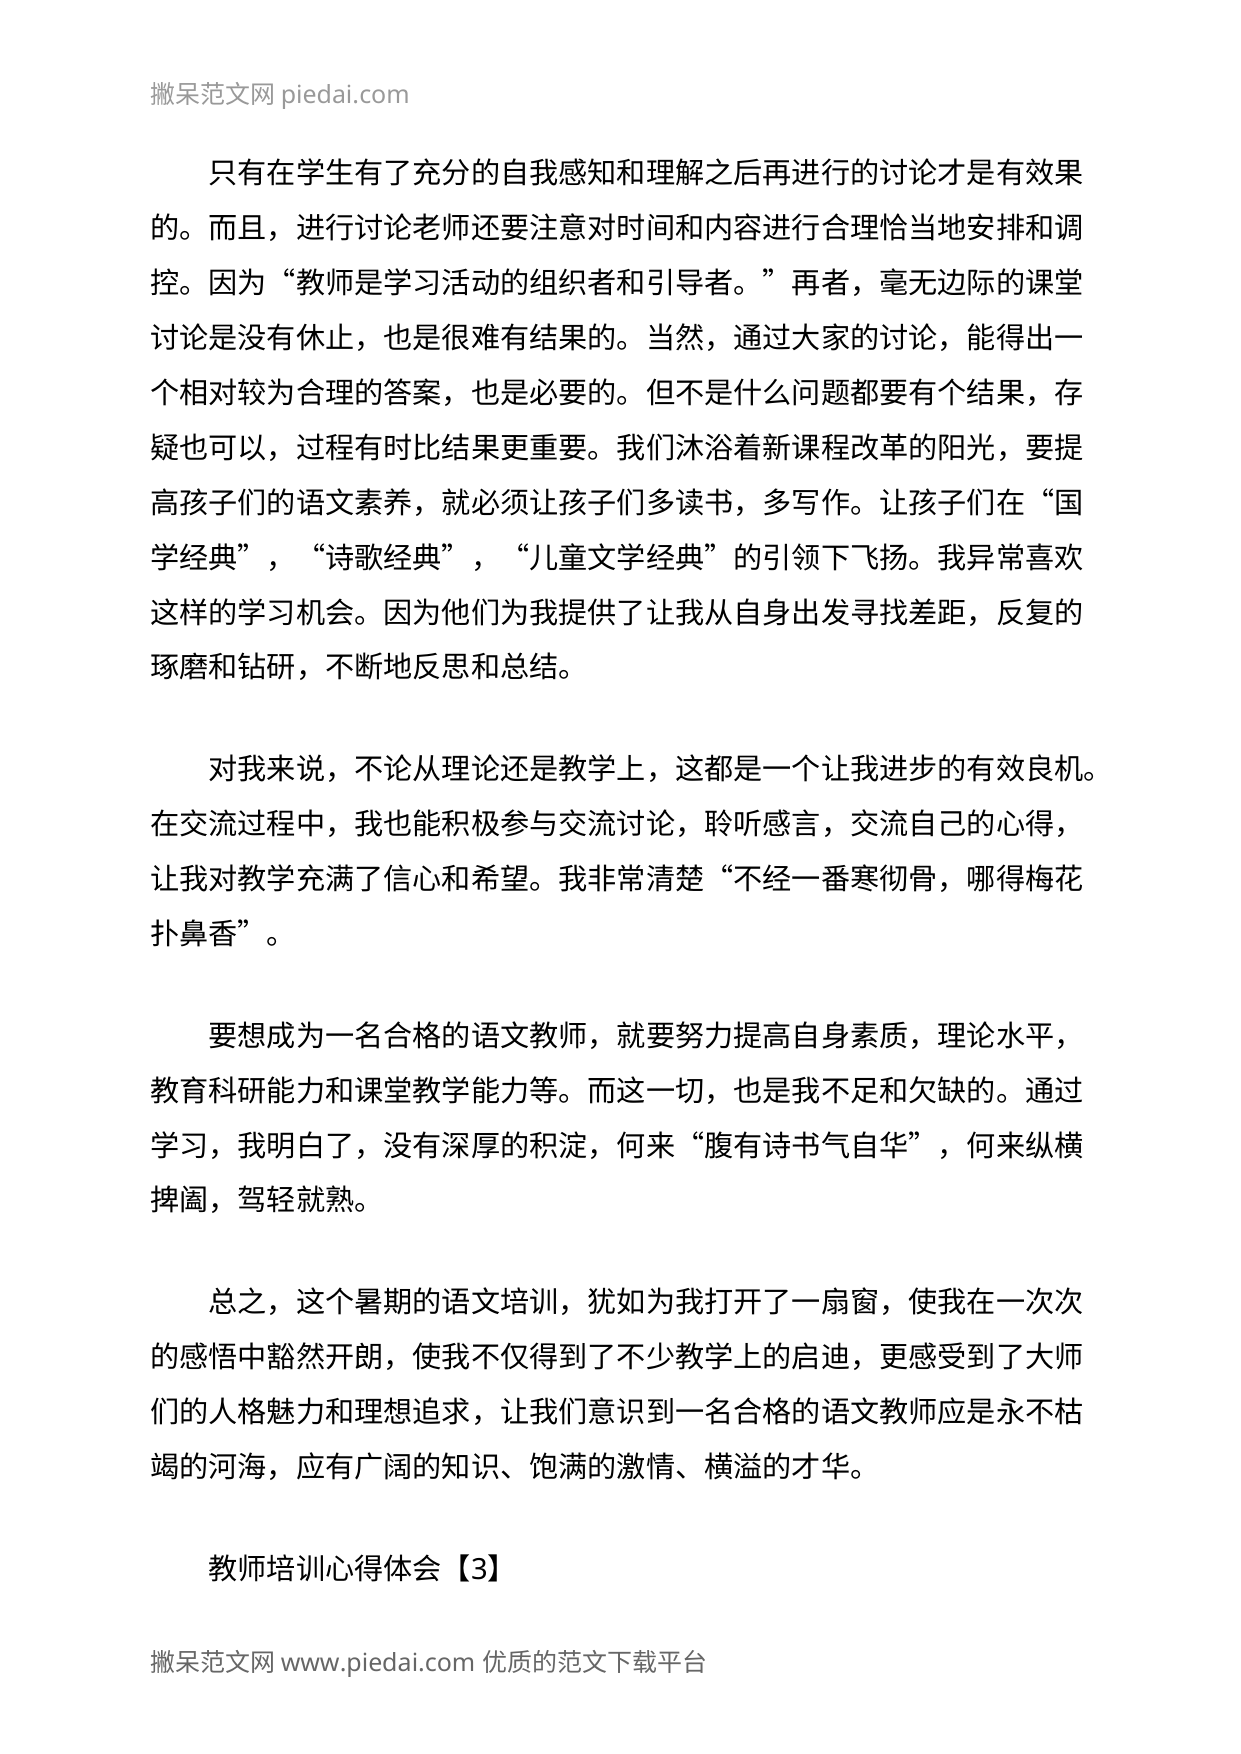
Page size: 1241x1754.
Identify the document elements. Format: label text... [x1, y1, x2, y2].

text 教师培训心得体会【3】 [150, 1545, 1090, 1588]
text 只有在学生有了充分的自我感知和理解之后再进行的讨论才是有效果的。而且，进行讨论老师还要注意对时间和内容进行合理恰当地安排和调控。因为“教师是学习活动的组织者和引导者。”再者，毫无边际的课堂讨论是没有休止，也是很难有结果的。当然，通过大家的讨论，能得出一个相对较为合理的答案，也是必要的。但不是什么问题都要有个结果，存疑也可以，过程有时比结果更重要。我们沐浴着新课程改革的阳光，要提高孩子们的语文素养，就必须让孩子们多读书，多写作。让孩子们在“国学经典”，“诗歌经典”，“儿童文学经典”的引领下飞扬。我异常喜欢这样的学习机会。因为他们为我提供了让我从自身出发寻找差距，反复的琢磨和钻研，不断地反思和总结。 [150, 150, 1090, 686]
text 总之，这个暑期的语文培训，犹如为我打开了一扇窗，使我在一次次的感悟中豁然开朗，使我不仅得到了不少教学上的启迪，更感受到了大师们的人格魅力和理想追求，让我们意识到一名合格的语文教师应是永不枯竭的河海，应有广阔的知识、饱满的激情、横溢的才华。 [150, 1279, 1090, 1486]
text 对我来说，不论从理论还是教学上，这都是一个让我进步的有效良机。在交流过程中，我也能积极参与交流讨论，聆听感言，交流自己的心得，让我对教学充满了信心和希望。我非常清楚“不经一番寒彻骨，哪得梅花扑鼻香”。 [150, 746, 1090, 953]
text 要想成为一名合格的语文教师，就要努力提高自身素质，理论水平，教育科研能力和课堂教学能力等。而这一切，也是我不足和欠缺的。通过学习，我明白了，没有深厚的积淀，何来“腹有诗书气自华”，何来纵横捭阖，驾轻就熟。 [150, 1012, 1090, 1219]
